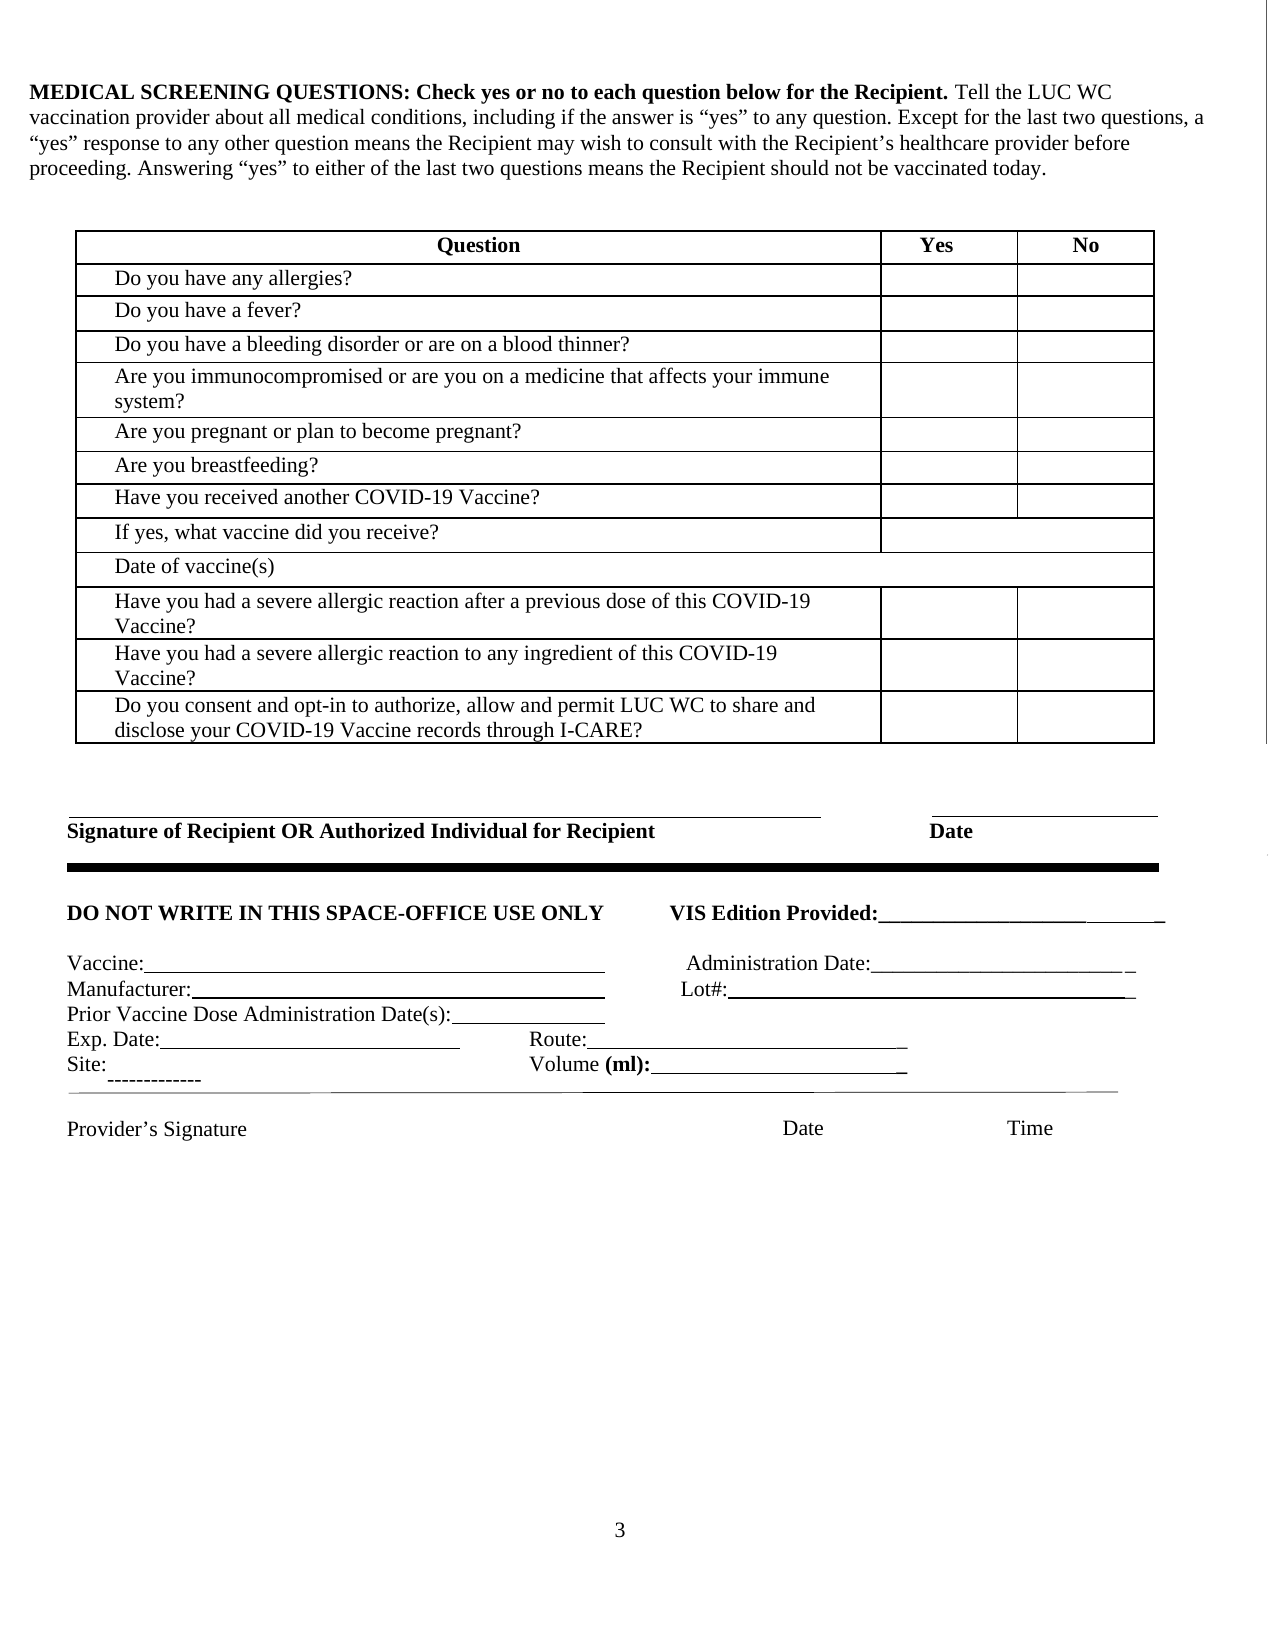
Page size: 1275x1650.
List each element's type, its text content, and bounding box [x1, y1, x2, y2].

table_cell [882, 265, 1017, 295]
table_cell [1018, 265, 1153, 295]
text MEDICAL SCREENING QUESTIONS: Check yes or no to each question below for the Recipient. Tell the LUC WC vaccination provider about all medical conditions, including if the answer is “yes” to any question. Except for the last two questions, a “yes” response to any other question means the Recipient may wish to consult with the Recipient’s healthcare provider before proceeding. Answering “yes” to either of the last two questions means the Recipient should not be vaccinated today. [29, 79, 1210, 180]
table_cell Are you breastfeeding? [77, 452, 880, 483]
table_cell Have you received another COVID-19 Vaccine? [77, 485, 880, 517]
table_cell [1018, 640, 1153, 690]
table_cell Do you consent and opt-in to authorize, allow and permit LUC WC to share and disclose your COVID-19 Vaccine records through I-CARE? [77, 692, 880, 742]
table_cell [882, 640, 1017, 690]
table_header Yes [882, 232, 1017, 263]
table_cell Are you pregnant or plan to become pregnant? [77, 418, 880, 451]
table_cell [882, 363, 1017, 417]
table_cell Are you immunocompromised or are you on a medicine that affects your immune system? [77, 363, 880, 417]
table_cell [1018, 692, 1153, 742]
table_cell [1018, 485, 1153, 517]
text Exp. Date: _ Site:------------- [67, 1026, 450, 1091]
table_cell Have you had a severe allergic reaction after a previous dose of this COVID-19 Vaccine? [77, 588, 880, 638]
table_cell [882, 418, 1017, 451]
table_cell [1018, 363, 1153, 417]
table_cell [1018, 588, 1153, 638]
text Signature of Recipient OR Authorized Individual for Recipient Date [67, 794, 1173, 843]
table_cell [882, 452, 1017, 483]
subtitle Route: _ [529, 1026, 1173, 1051]
text Provider’s Signature Date Time [67, 1115, 1173, 1141]
subtitle Vaccine: __ Manufacturer: [67, 950, 601, 1001]
table_header Question [77, 232, 880, 263]
table_cell Have you had a severe allergic reaction to any ingredient of this COVID-19 Vaccine? [77, 640, 880, 690]
table_cell [882, 332, 1017, 361]
text DO NOT WRITE IN THIS SPACE-OFFICE USE ONLY VIS Edition Provided:___________________ _ [67, 900, 1173, 925]
table_cell [882, 519, 1153, 552]
table_cell [1018, 332, 1153, 361]
table_cell [1018, 418, 1153, 451]
table_header No [1018, 232, 1153, 263]
table_cell Date of vaccine(s) [77, 553, 1153, 586]
table_cell Do you have any allergies? [77, 265, 880, 295]
text Administration Date:_______________________ _ Lot#: _ [680, 950, 1173, 1001]
table_cell If yes, what vaccine did you receive? [77, 519, 880, 552]
text Volume (ml): _ [529, 1051, 1173, 1076]
table_cell Do you have a fever? [77, 297, 880, 330]
subtitle Prior Vaccine Dose Administration Date(s): ___ [67, 1001, 601, 1026]
table_cell [882, 692, 1017, 742]
table_cell [1018, 452, 1153, 483]
table_cell [1018, 297, 1153, 330]
table_cell Do you have a bleeding disorder or are on a blood thinner? [77, 332, 880, 361]
table_cell [882, 297, 1017, 330]
table_cell [882, 588, 1017, 638]
table_cell [882, 485, 1017, 517]
